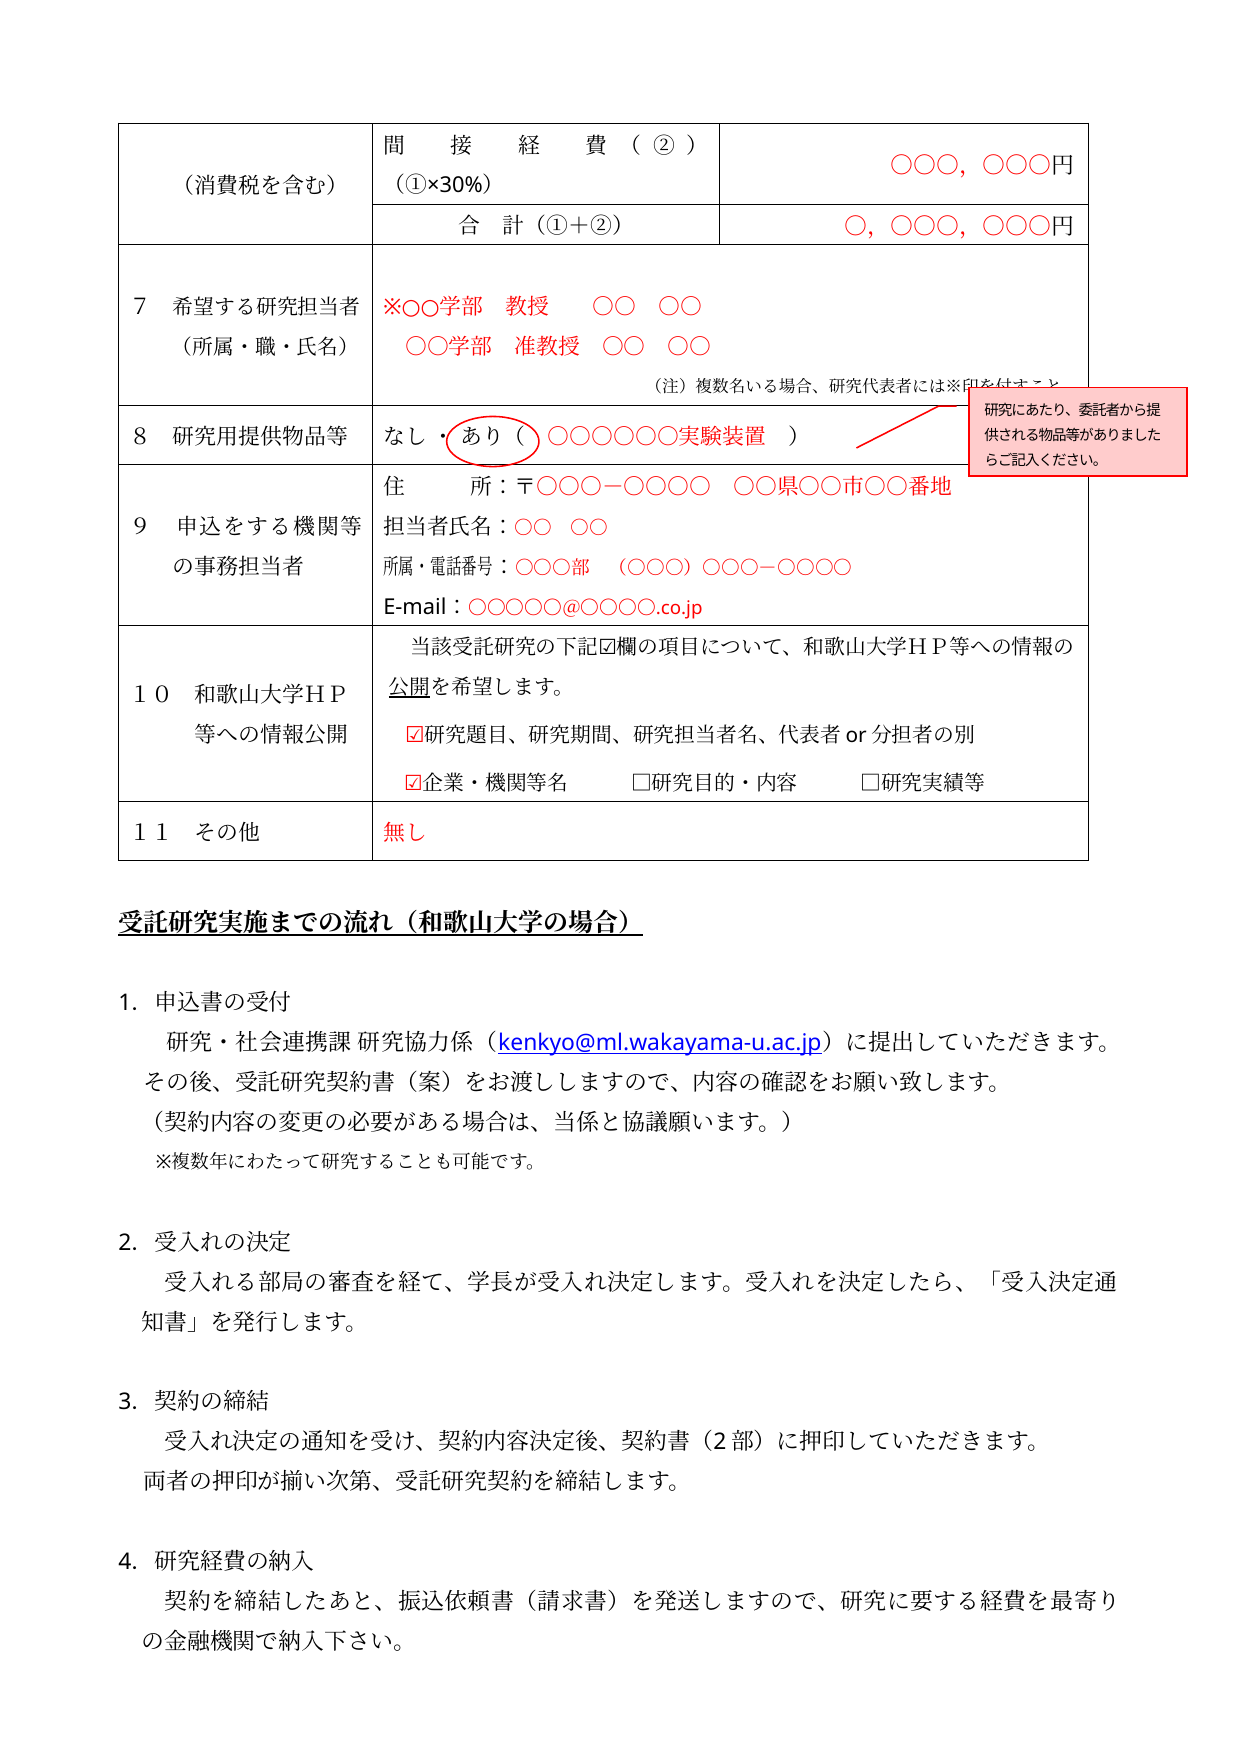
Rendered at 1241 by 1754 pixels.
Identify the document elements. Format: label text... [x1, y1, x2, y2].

table_cell ○○○，○○○円 [720, 124, 1088, 203]
table_cell ○，○○○，○○○円 [720, 205, 1088, 244]
table_cell ８ 研究用提供物品等 [119, 406, 372, 464]
text 4．研究経費の納入 [118, 1539, 1122, 1579]
table_cell 無し [373, 802, 1088, 860]
text 契約を締結したあと、振込依頼書（請求書）を発送しますので、研究に要する経費を最寄りの金融機関で納入下さい。 [118, 1579, 1122, 1659]
text ※複数年にわたって研究することも可能です。 [118, 1141, 1122, 1180]
table_cell 当該受託研究の下記☑欄の項目について、和歌山大学ＨＰ等への情報の 公開を希望します。 ☑研究題目、研究期間、研究担当者名、代表者or分担者の別 ☑企業・機関等名 □研究目的・内容 □研究実績等 [373, 626, 1088, 801]
table_cell ※○○学部 教授 ○○ ○○ ○○学部 准教授 ○○ ○○ （注）複数名いる場合、研究代表者には※印を付すこと。 [373, 245, 1088, 405]
table_cell 住 所：〒○○○－○○○○ ○○県○○市○○番地 担当者氏名：○○ ○○ 所属・電話番号：○○○部 （○○○）○○○－○○○○ E-mail：〇〇〇〇〇＠〇〇〇〇.co.jp [373, 465, 1088, 625]
text 研究・社会連携課 研究協力係（kenkyo@ml.wakayama-u.ac.jp）に提出していただきます。その後、受託研究契約書（案）をお渡ししますので、内容の確認をお願い致します。 [143, 1021, 1122, 1101]
text 受入れる部局の審査を経て、学長が受入れ決定します。受入れを決定したら、「受入決定通知書」を発行します。 [118, 1260, 1122, 1340]
table_cell 間 接 経 費（②）（①×30%） [373, 124, 719, 203]
text 3．契約の締結 [118, 1380, 1122, 1420]
table_cell ９ 申込をする機関等の事務担当者 [119, 465, 372, 625]
table_cell １０ 和歌山大学ＨＰ 等への情報公開 [119, 626, 372, 801]
table_cell なし ・ あり（ ○○○○○○実験装置 ） [373, 406, 968, 464]
text 両者の押印が揃い次第、受託研究契約を締結します。 [143, 1460, 1122, 1499]
table_cell １１ その他 [119, 802, 372, 860]
table_cell ７ 希望する研究担当者 （所属・職・氏名） [119, 245, 372, 405]
text （契約内容の変更の必要がある場合は、当係と協議願います。） [118, 1101, 1122, 1141]
text 2．受入れの決定 [118, 1220, 1122, 1260]
table_cell 合 計（①＋②） [373, 205, 719, 244]
text 1．申込書の受付 [118, 981, 1122, 1021]
text 受託研究実施までの流れ（和歌山大学の場合） [118, 901, 1122, 941]
table_cell ６ 研究経費 （消費税を含む） [119, 124, 372, 244]
text 受入れ決定の通知を受け、契約内容決定後、契約書（2部）に押印していただきます。 [118, 1420, 1122, 1460]
